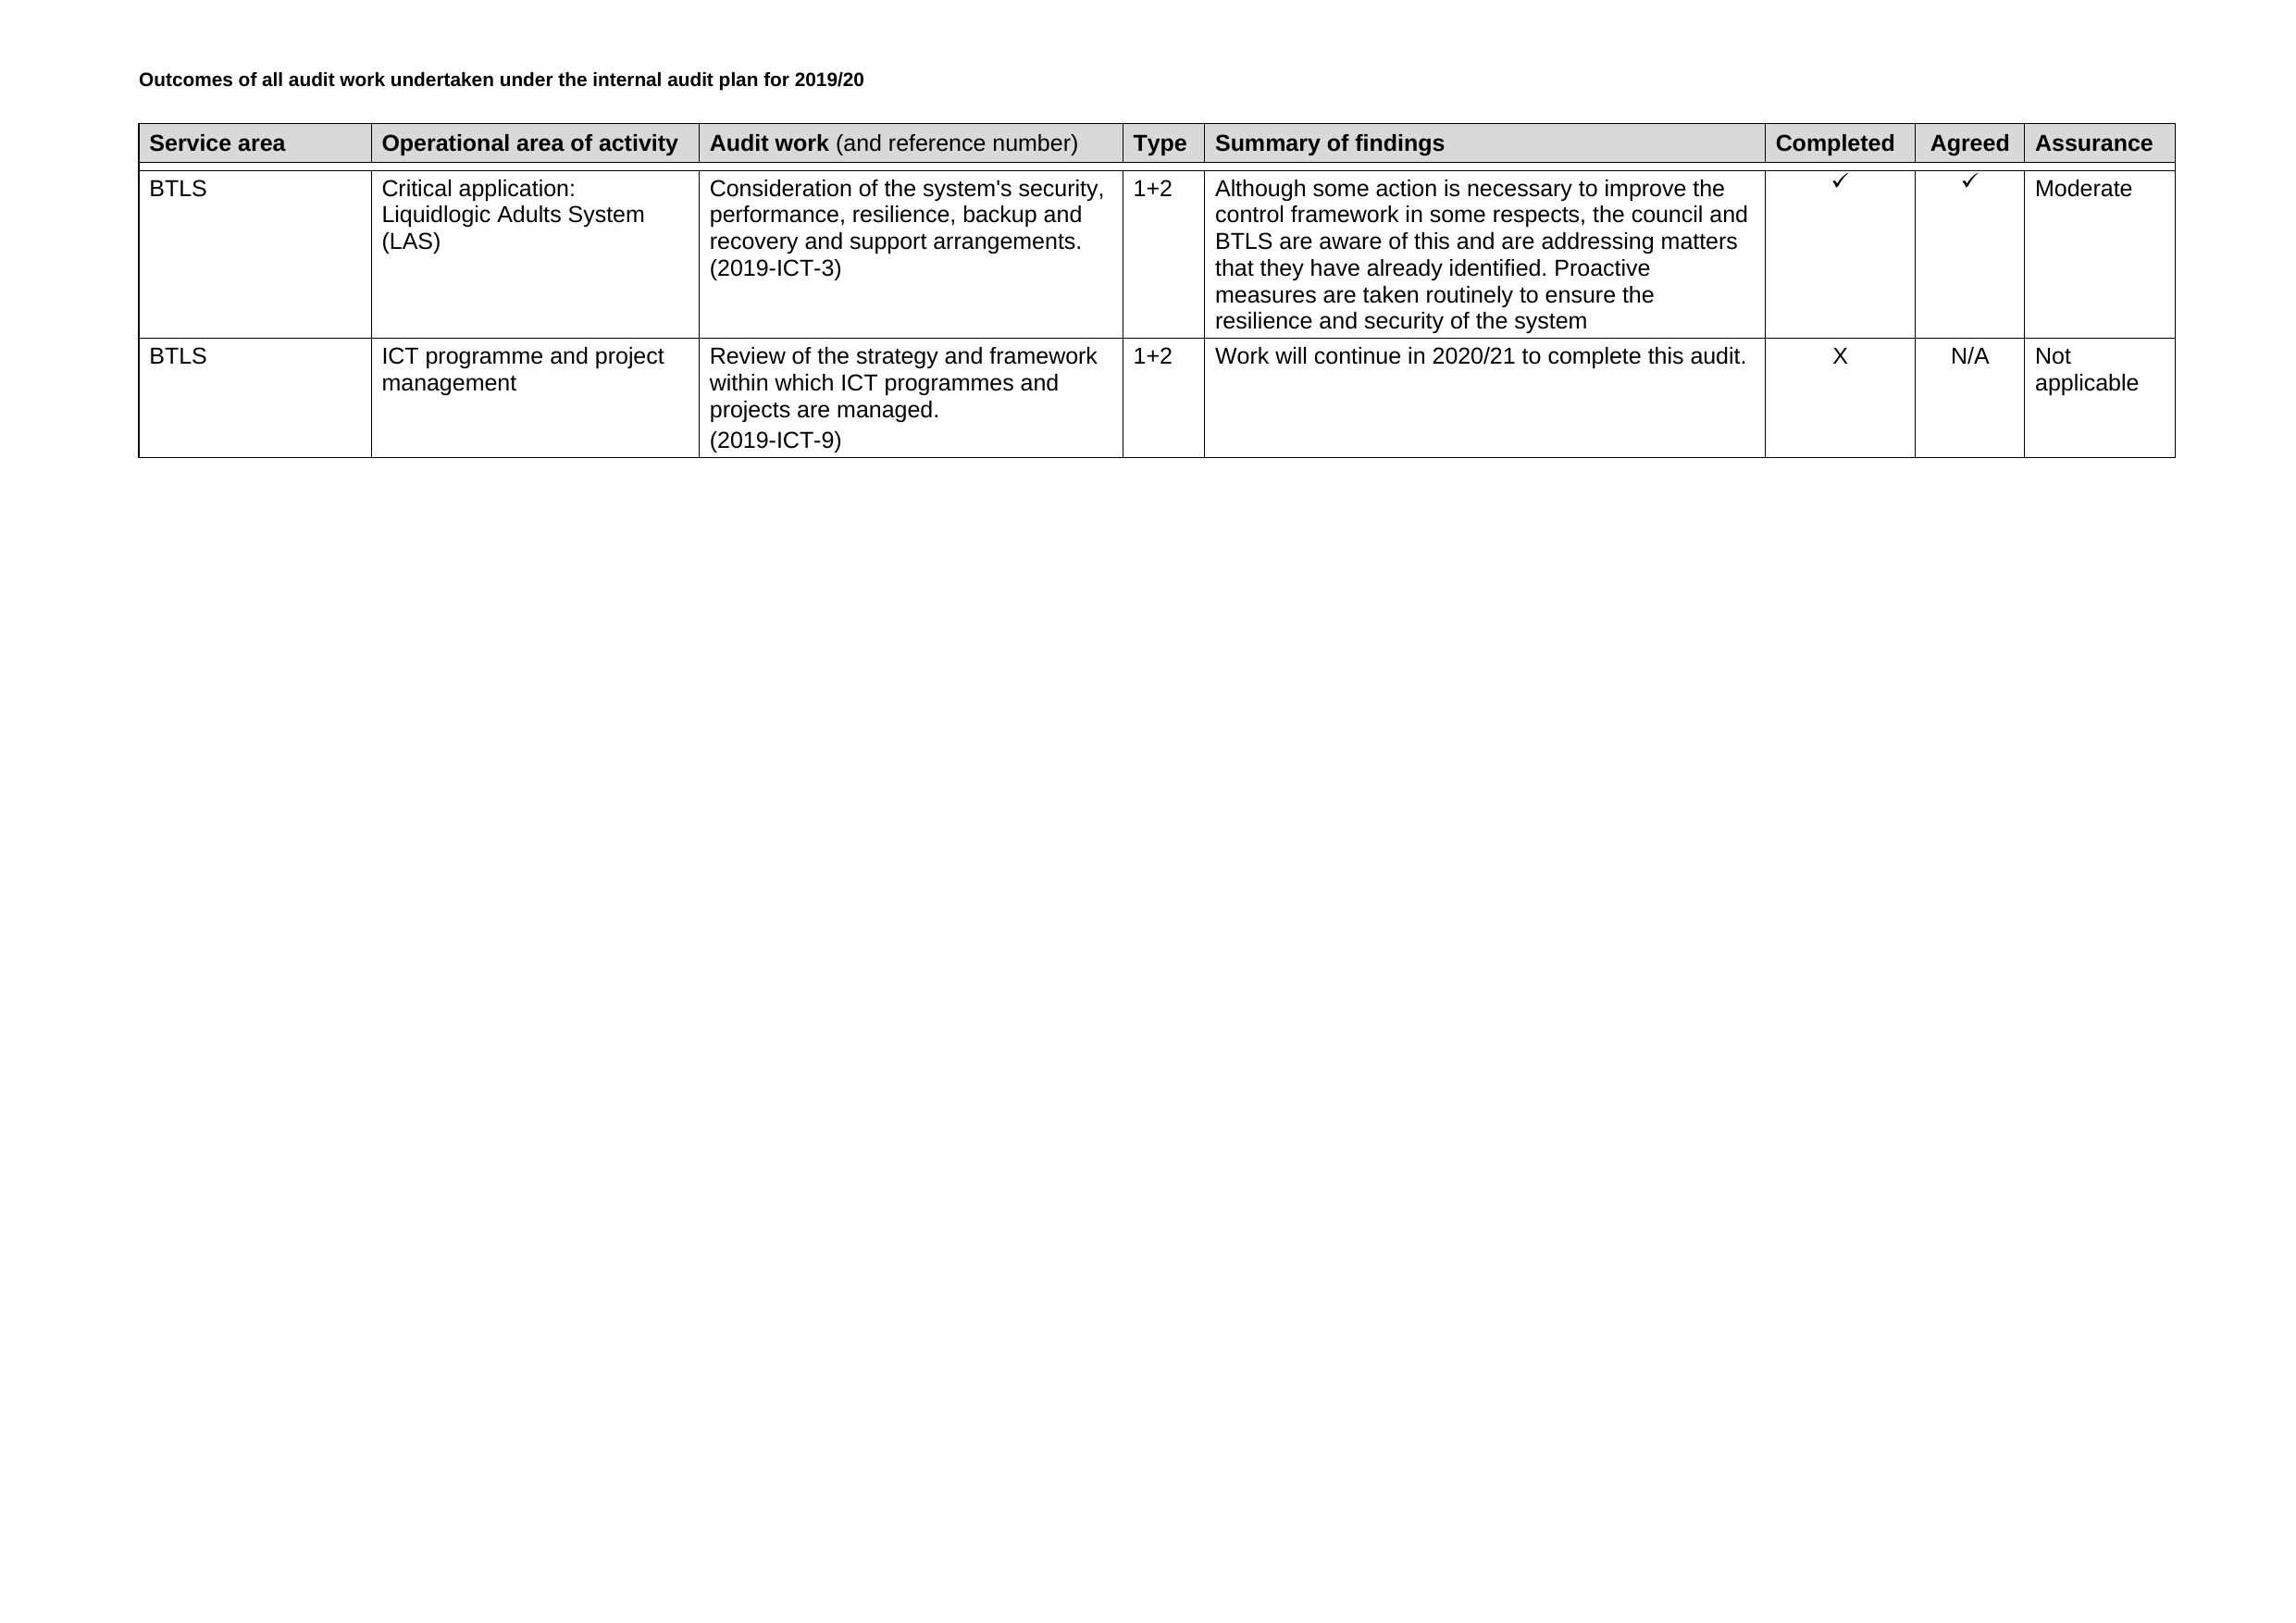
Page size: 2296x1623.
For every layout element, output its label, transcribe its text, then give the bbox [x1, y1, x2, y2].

table_cell N/A [1916, 339, 2024, 457]
table_cell [1916, 163, 2025, 169]
table_cell X [1766, 339, 1915, 457]
table_header Completed [1766, 124, 1915, 162]
table_cell Moderate [2025, 171, 2175, 338]
table_cell Critical application: Liquidlogic Adults System (LAS) [372, 171, 699, 338]
table_header Operational area of activity [372, 124, 699, 162]
table_header Audit work (and reference number) [700, 124, 1123, 162]
table_cell BTLS [140, 171, 371, 338]
table_cell Work will continue in 2020/21 to complete this audit. [1205, 339, 1765, 457]
table_cell BTLS [140, 339, 371, 457]
table_header Agreed [1916, 124, 2024, 162]
table_header Summary of findings [1205, 124, 1765, 162]
table_cell [1766, 171, 1915, 338]
table_cell Not applicable [2025, 339, 2175, 457]
table_cell [1205, 163, 1765, 169]
table_cell Consideration of the system's security, performance, resilience, backup and recovery and support arrangements. (2019-ICT-3) [700, 171, 1123, 338]
table_cell 1+2 [1123, 339, 1204, 457]
table_header Assurance [2025, 124, 2175, 162]
table_cell [1765, 163, 1915, 169]
table_cell [1916, 171, 2024, 338]
table_cell [1123, 163, 1205, 169]
table_header Type [1123, 124, 1204, 162]
table_cell 1+2 [1123, 171, 1204, 338]
table_cell Although some action is necessary to improve the control framework in some respects, the council and BTLS are aware of this and are addressing matters that they have already identified. Proactive measures are taken routinely to ensure the resilience and security of the system [1205, 171, 1765, 338]
table_header Service area [140, 124, 371, 162]
table_cell [2025, 163, 2175, 169]
table_cell ICT programme and project management [372, 339, 699, 457]
table_cell Review of the strategy and framework within which ICT programmes and projects are managed. (2019-ICT-9) [700, 339, 1123, 457]
table_cell [140, 163, 1123, 169]
